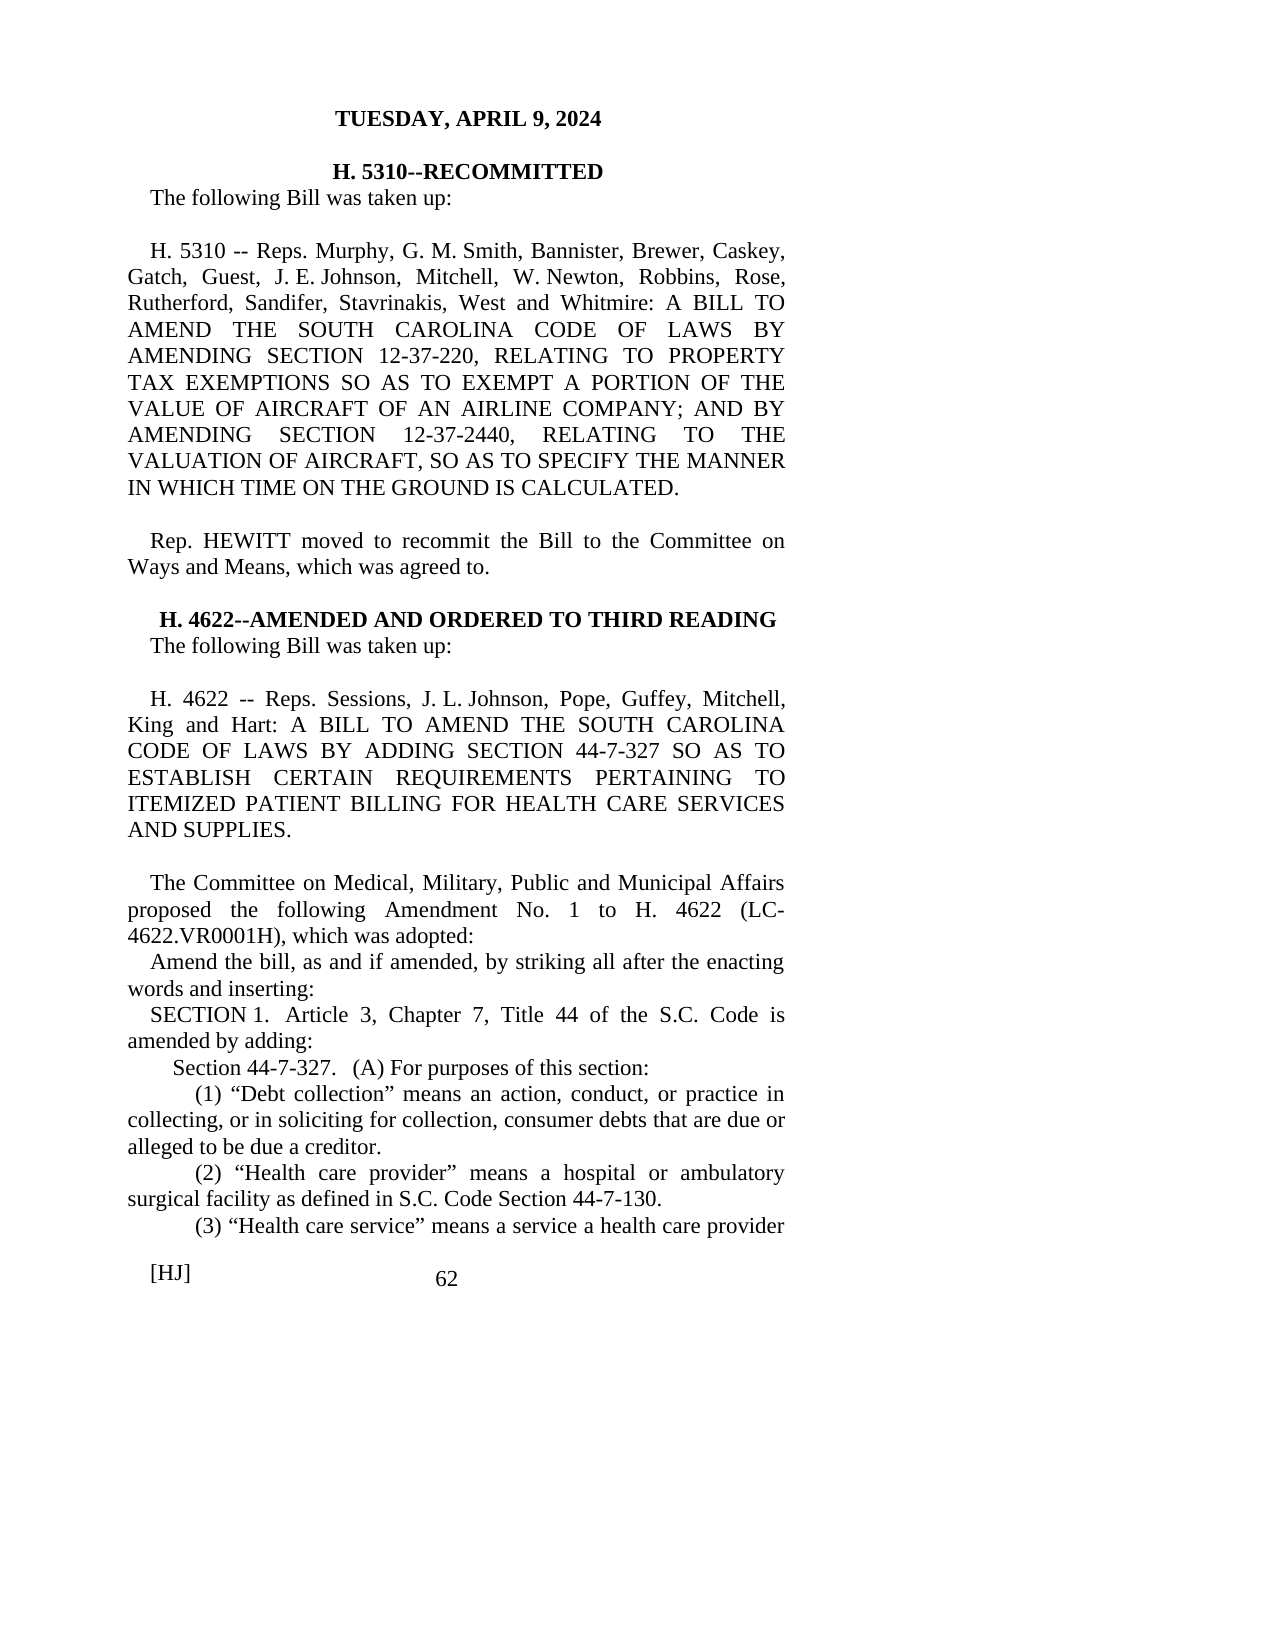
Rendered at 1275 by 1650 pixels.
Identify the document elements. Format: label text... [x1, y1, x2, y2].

text The following Bill was taken up: [127, 184, 786, 210]
text (2) “Health care provider” means a hospital or ambulatory surgical facility as defined in S.C. Code Section 44-7-130. [127, 1159, 786, 1212]
text H. 4622 -- Reps. Sessions, J. L. Johnson, Pope, Guffey, Mitchell, King and Hart: A BILL TO AMEND THE SOUTH CAROLINA CODE OF LAWS BY ADDING SECTION 44-7-327 SO AS TO ESTABLISH CERTAIN REQUIREMENTS PERTAINING TO ITEMIZED PATIENT BILLING FOR HEALTH CARE SERVICES AND SUPPLIES. [127, 685, 786, 843]
text The Committee on Medical, Military, Public and Municipal Affairs proposed the following Amendment No. 1 to H. 4622 (LC-4622.VR0001H), which was adopted: [127, 869, 786, 948]
text Amend the bill, as and if amended, by striking all after the enacting words and inserting: [127, 948, 786, 1001]
text Section 44-7-327. (A) For purposes of this section: [127, 1054, 786, 1080]
text SECTION 1. Article 3, Chapter 7, Title 44 of the S.C. Code is amended by adding: [127, 1001, 786, 1054]
text (1) “Debt collection” means an action, conduct, or practice in collecting, or in soliciting for collection, consumer debts that are due or alleged to be due a creditor. [127, 1080, 786, 1159]
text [127, 1212, 786, 1238]
text Rep. HEWITT moved to recommit the Bill to the Committee on Ways and Means, which was agreed to. [127, 527, 786, 579]
text H. 4622--AMENDED AND ORDERED TO THIRD READING [127, 606, 786, 632]
text H. 5310 -- Reps. Murphy, G. M. Smith, Bannister, Brewer, Caskey, Gatch, Guest, J. E. Johnson, Mitchell, W. Newton, Robbins, Rose, Rutherford, Sandifer, Stavrinakis, West and Whitmire: A BILL TO AMEND THE SOUTH CAROLINA CODE OF LAWS BY AMENDING SECTION 12-37-220, RELATING TO PROPERTY TAX EXEMPTIONS SO AS TO EXEMPT A PORTION OF THE VALUE OF AIRCRAFT OF AN AIRLINE COMPANY; AND BY AMENDING SECTION 12-37-2440, RELATING TO THE VALUATION OF AIRCRAFT, SO AS TO SPECIFY THE MANNER IN WHICH TIME ON THE GROUND IS CALCULATED. [127, 237, 786, 500]
text H. 5310--RECOMMITTED [127, 158, 786, 184]
text The following Bill was taken up: [127, 632, 786, 658]
